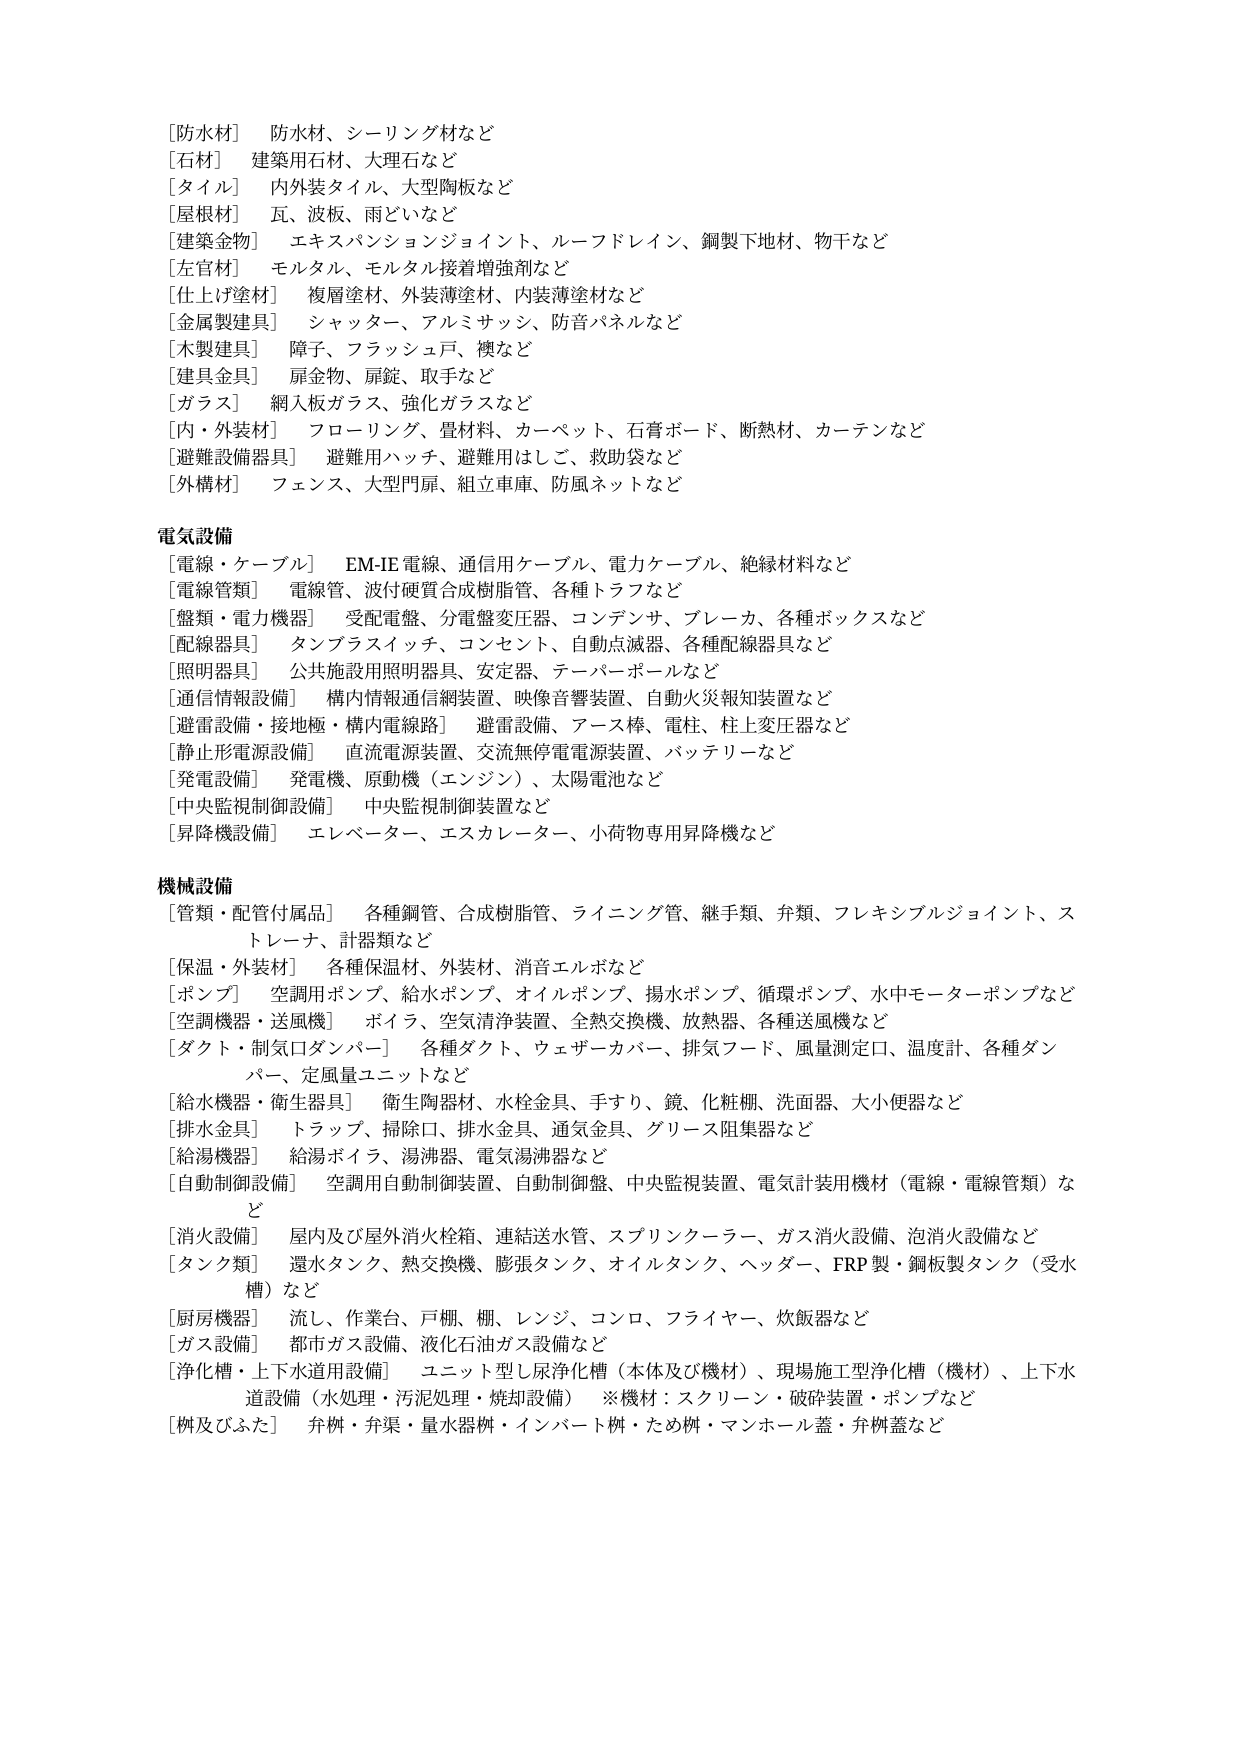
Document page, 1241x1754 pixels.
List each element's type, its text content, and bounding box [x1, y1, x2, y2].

text ［外構材］ フェンス、大型門扉、組立車庫、防風ネットなど [158, 470, 1083, 497]
text ［電線・ケーブル］ EM-IE電線、通信用ケーブル、電力ケーブル、絶縁材料など [158, 549, 1083, 576]
text ［建築金物］ エキスパンションジョイント、ルーフドレイン、鋼製下地材、物干など [158, 227, 1083, 254]
text 電気設備 [158, 522, 1083, 549]
text ［配線器具］ タンブラスイッチ、コンセント、自動点滅器、各種配線器具など [158, 630, 1083, 657]
text ［消火設備］ 屋内及び屋外消火栓箱、連結送水管、スプリンクーラー、ガス消火設備、泡消火設備など [158, 1222, 1083, 1249]
text ［木製建具］ 障子、フラッシュ戸、襖など [158, 335, 1083, 362]
text ［自動制御設備］ 空調用自動制御装置、自動制御盤、中央監視装置、電気計装用機材（電線・電線管類）など [158, 1168, 1083, 1222]
text ［タンク類］ 還水タンク、熱交換機、膨張タンク、オイルタンク、ヘッダー、FRP製・鋼板製タンク（受水槽）など [158, 1249, 1083, 1303]
text ［タイル］ 内外装タイル、大型陶板など [158, 173, 1083, 200]
text ［ダクト・制気口ダンパー］ 各種ダクト、ウェザーカバー、排気フード、風量測定口、温度計、各種ダンパー、定風量ユニットなど [158, 1033, 1083, 1087]
text ［厨房機器］ 流し、作業台、戸棚、棚、レンジ、コンロ、フライヤー、炊飯器など [158, 1303, 1083, 1330]
text ［保温・外装材］ 各種保温材、外装材、消音エルボなど [158, 953, 1083, 979]
text ［仕上げ塗材］ 複層塗材、外装薄塗材、内装薄塗材など [158, 281, 1083, 308]
text ［給水機器・衛生器具］ 衛生陶器材、水栓金具、手すり、鏡、化粧棚、洗面器、大小便器など [158, 1087, 1083, 1114]
text ［静止形電源設備］ 直流電源装置、交流無停電電源装置、バッテリーなど [158, 738, 1083, 765]
text ［管類・配管付属品］ 各種鋼管、合成樹脂管、ライニング管、継手類、弁類、フレキシブルジョイント、ストレーナ、計器類など [158, 899, 1083, 953]
text ［石材］ 建築用石材、大理石など [158, 146, 1083, 173]
text ［ガラス］ 網入板ガラス、強化ガラスなど [158, 389, 1083, 416]
text ［屋根材］ 瓦、波板、雨どいなど [158, 200, 1083, 227]
text ［防水材］ 防水材、シーリング材など [158, 119, 1083, 146]
text ［避雷設備・接地極・構内電線路］ 避雷設備、アース棒、電柱、柱上変圧器など [158, 711, 1083, 738]
text ［照明器具］ 公共施設用照明器具、安定器、テーパーポールなど [158, 657, 1083, 684]
text ［金属製建具］ シャッター、アルミサッシ、防音パネルなど [158, 308, 1083, 335]
text ［浄化槽・上下水道用設備］ ユニット型し尿浄化槽（本体及び機材）、現場施工型浄化槽（機材）、上下水道設備（水処理・汚泥処理・焼却設備） ※機材：スクリーン・破砕装置・ポンプなど [158, 1357, 1083, 1411]
text ［桝及びふた］ 弁桝・弁渠・量水器桝・インバート桝・ため桝・マンホール蓋・弁桝蓋など [158, 1411, 1083, 1438]
text ［建具金具］ 扉金物、扉錠、取手など [158, 362, 1083, 389]
text ［ポンプ］ 空調用ポンプ、給水ポンプ、オイルポンプ、揚水ポンプ、循環ポンプ、水中モーターポンプなど [158, 979, 1083, 1007]
text ［昇降機設備］ エレベーター、エスカレーター、小荷物専用昇降機など [158, 819, 1083, 846]
text ［避難設備器具］ 避難用ハッチ、避難用はしご、救助袋など [158, 443, 1083, 470]
text ［通信情報設備］ 構内情報通信網装置、映像音響装置、自動火災報知装置など [158, 684, 1083, 711]
text ［盤類・電力機器］ 受配電盤、分電盤変圧器、コンデンサ、ブレーカ、各種ボックスなど [158, 603, 1083, 630]
text ［発電設備］ 発電機、原動機（エンジン）、太陽電池など [158, 765, 1083, 792]
text ［左官材］ モルタル、モルタル接着増強剤など [158, 254, 1083, 281]
text 機械設備 [158, 872, 1083, 899]
text ［給湯機器］ 給湯ボイラ、湯沸器、電気湯沸器など [158, 1141, 1083, 1168]
text ［電線管類］ 電線管、波付硬質合成樹脂管、各種トラフなど [158, 576, 1083, 603]
text ［中央監視制御設備］ 中央監視制御装置など [158, 792, 1083, 819]
text ［排水金具］ トラップ、掃除口、排水金具、通気金具、グリース阻集器など [158, 1114, 1083, 1141]
text ［内・外装材］ フローリング、畳材料、カーペット、石膏ボード、断熱材、カーテンなど [158, 416, 1083, 443]
text ［空調機器・送風機］ ボイラ、空気清浄装置、全熱交換機、放熱器、各種送風機など [158, 1007, 1083, 1033]
text ［ガス設備］ 都市ガス設備、液化石油ガス設備など [158, 1330, 1083, 1357]
